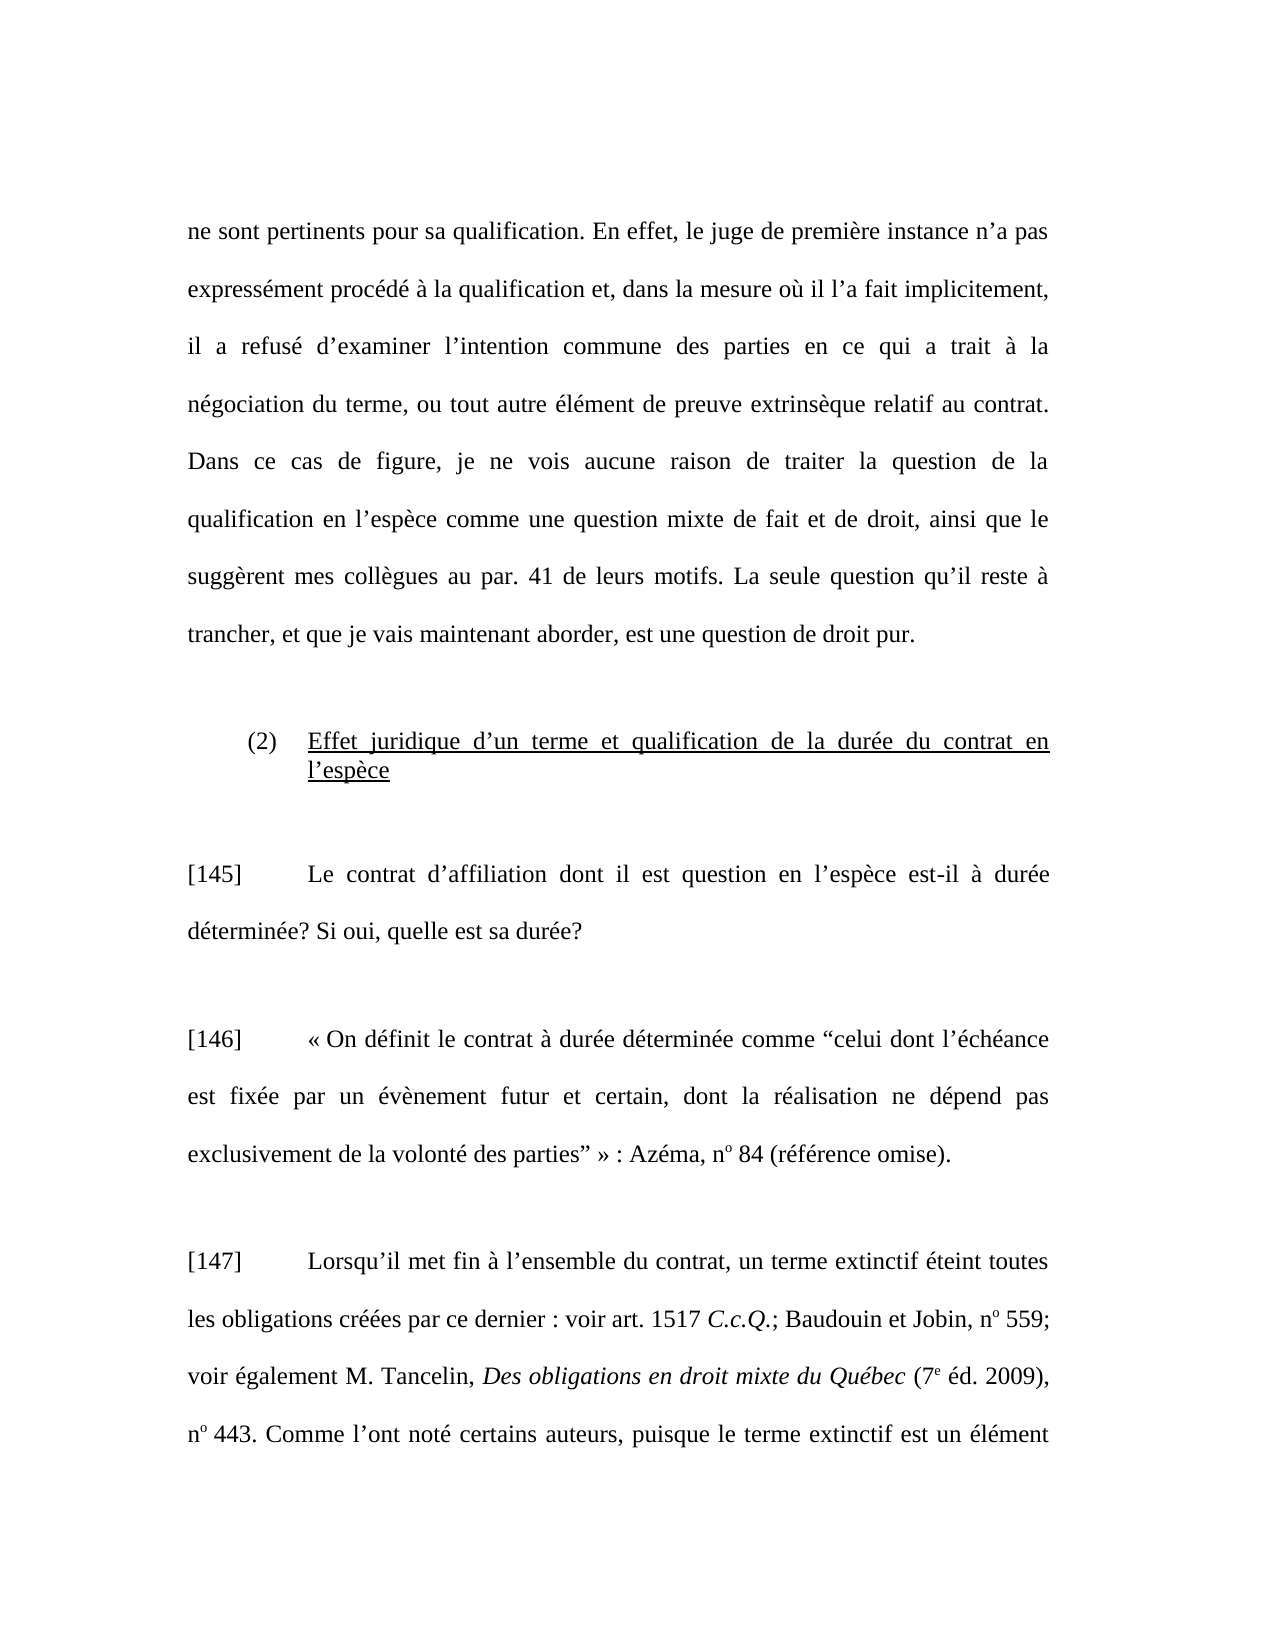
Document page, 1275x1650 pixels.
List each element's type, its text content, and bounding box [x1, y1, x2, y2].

text « On définit le contrat à durée déterminée comme “celui dont l’échéance est fixée par un évènement futur et certain, dont la réalisation ne dépend pas exclusivement de la volonté des parties” » : Azéma, no 84 (référence omise). [187, 1024, 1050, 1168]
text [187, 1246, 1050, 1448]
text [187, 216, 1050, 648]
title Effet juridique d’un terme et qualification de la durée du contrat en l’espèce [247, 726, 1050, 784]
text Le contrat d’affiliation dont il est question en l’espèce est-il à durée déterminée? Si oui, quelle est sa durée? [187, 859, 1050, 945]
